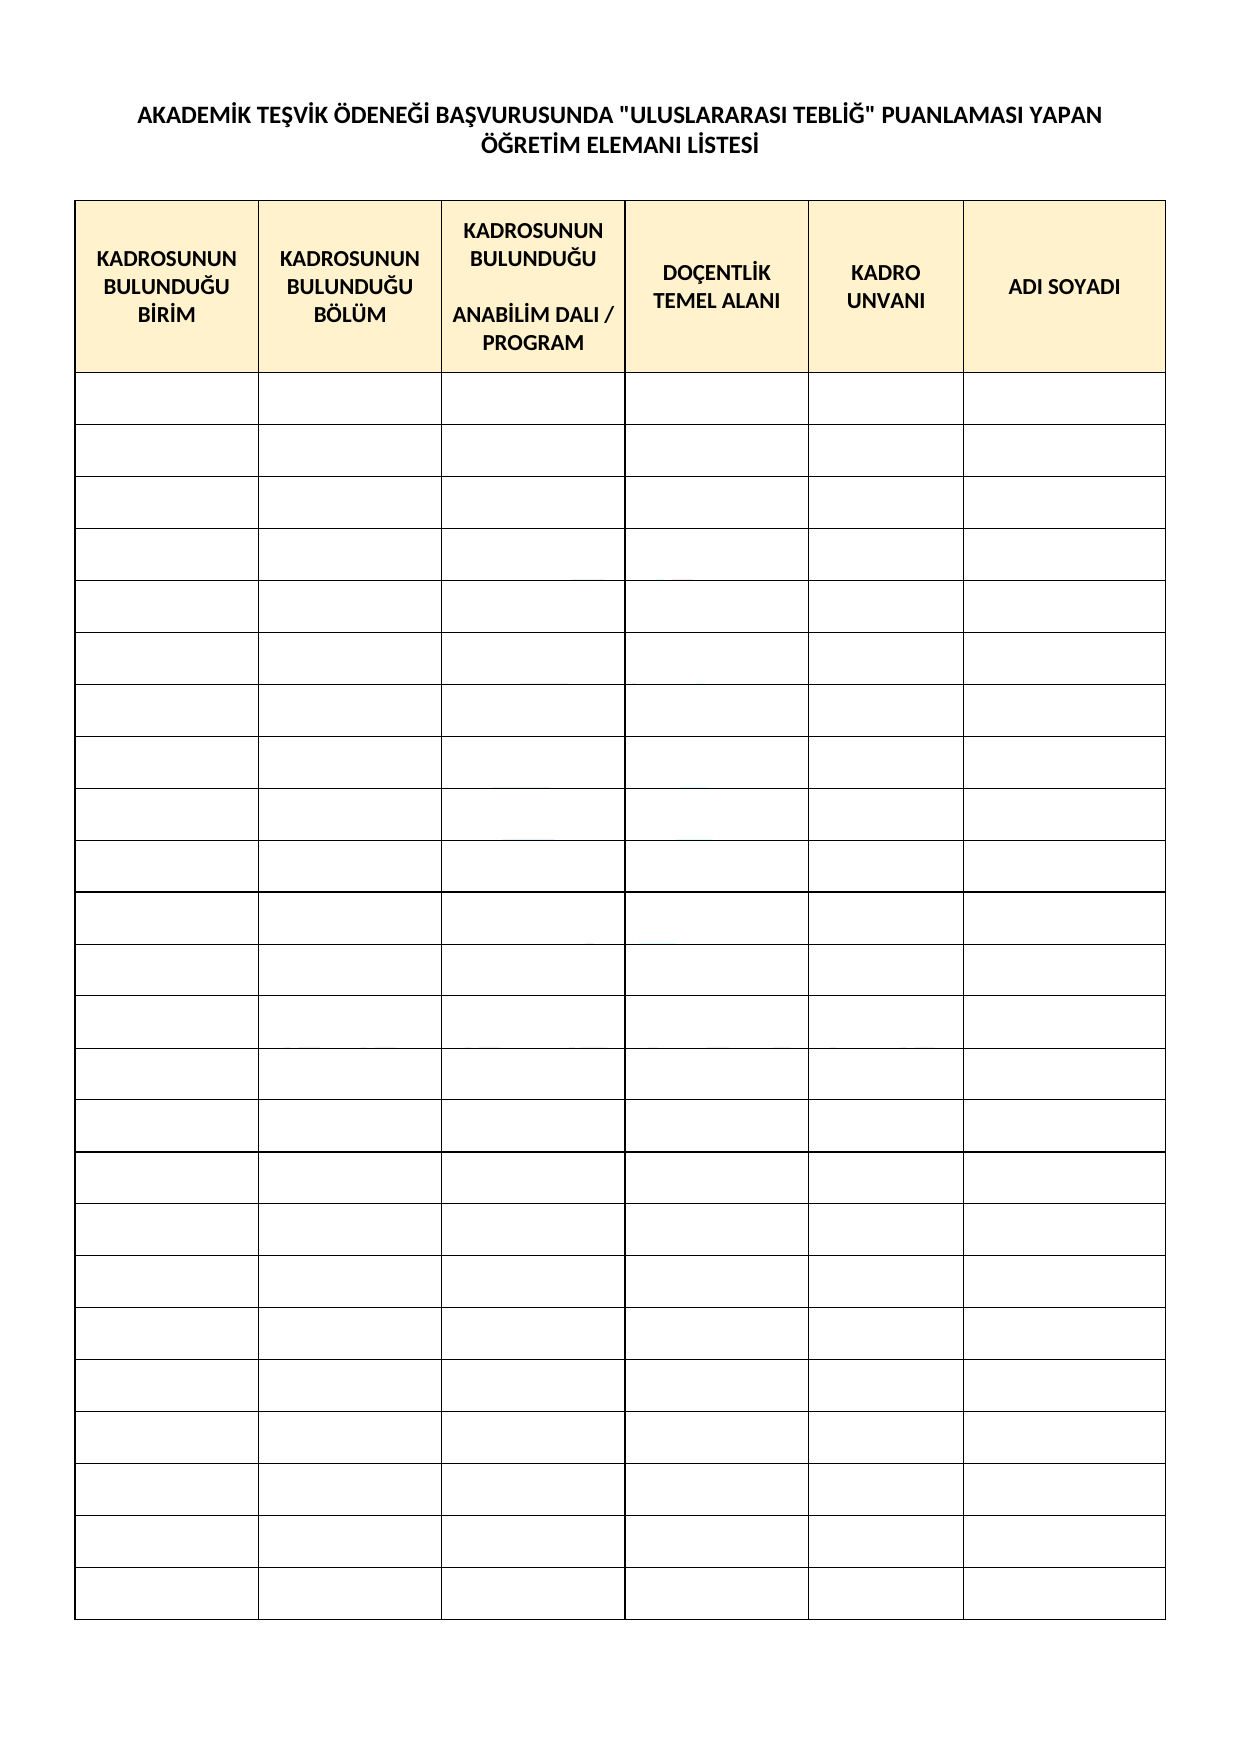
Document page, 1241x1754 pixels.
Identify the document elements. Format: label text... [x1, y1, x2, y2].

table_cell [442, 1360, 624, 1411]
table_cell [809, 425, 963, 476]
table_cell [259, 1153, 441, 1203]
table_cell [964, 477, 1165, 528]
table_cell [76, 737, 258, 787]
table_cell [76, 789, 258, 839]
table_cell [76, 841, 258, 891]
table_cell [964, 1153, 1165, 1203]
table_cell [626, 893, 808, 943]
table_cell [809, 996, 963, 1047]
table_cell [809, 685, 963, 736]
table_cell [809, 737, 963, 787]
table_cell [626, 529, 808, 579]
table_cell [626, 581, 808, 632]
table_cell [626, 996, 808, 1047]
table_cell [259, 1049, 441, 1099]
table_cell [964, 1412, 1165, 1463]
table_cell [626, 841, 808, 891]
table_cell [964, 1360, 1165, 1411]
table_cell [76, 529, 258, 579]
table_cell [626, 633, 808, 683]
table_cell [964, 789, 1165, 839]
table_cell [442, 633, 624, 683]
table_cell [442, 477, 624, 528]
table_cell [76, 1308, 258, 1359]
table_cell [259, 1516, 441, 1567]
table_cell [626, 1049, 808, 1099]
table_cell [76, 581, 258, 632]
table_cell [964, 1308, 1165, 1359]
table_cell [76, 425, 258, 476]
table_cell [964, 1049, 1165, 1099]
table_cell [809, 1464, 963, 1515]
table_cell [809, 1049, 963, 1099]
table_cell [442, 1516, 624, 1567]
table_cell [809, 1516, 963, 1567]
table_cell [626, 1568, 808, 1619]
table_cell [964, 996, 1165, 1047]
table_cell [626, 1256, 808, 1307]
table_cell [442, 737, 624, 787]
table_cell [442, 581, 624, 632]
table_cell [76, 893, 258, 943]
table_cell [76, 1049, 258, 1099]
table_cell [442, 1308, 624, 1359]
table_cell [259, 1100, 441, 1151]
table_cell [442, 1256, 624, 1307]
table_cell [809, 1568, 963, 1619]
table_cell [964, 1568, 1165, 1619]
table_cell [809, 1412, 963, 1463]
table_cell [809, 945, 963, 995]
table_header AKADEMİK TEŞVİK ÖDENEĞİ BAŞVURUSUNDA "ULUSLARARASI TEBLİĞ" PUANLAMASI YAPAN ÖĞRETİM ELEMANI LİSTESİ [75, 59, 1165, 200]
table_cell [809, 1100, 963, 1151]
table_cell KADROSUNUN BULUNDUĞU ANABİLİM DALI / PROGRAM [442, 201, 624, 372]
table_cell [442, 373, 624, 424]
table_cell [259, 789, 441, 839]
table_cell [76, 1256, 258, 1307]
table_cell [76, 945, 258, 995]
table_cell KADROSUNUN BULUNDUĞU BÖLÜM [259, 201, 441, 372]
table_cell [809, 529, 963, 579]
table_cell [964, 893, 1165, 943]
table_cell [259, 529, 441, 579]
table_cell [964, 1464, 1165, 1515]
table_cell [626, 685, 808, 736]
table_cell [964, 1516, 1165, 1567]
table_cell [964, 633, 1165, 683]
table_cell [626, 945, 808, 995]
table_cell [259, 633, 441, 683]
table_cell [76, 685, 258, 736]
table_cell [442, 841, 624, 891]
table_cell [964, 529, 1165, 579]
table_cell [964, 1204, 1165, 1255]
table_cell [626, 425, 808, 476]
table_cell DOÇENTLİK TEMEL ALANI [626, 201, 808, 372]
table_cell [809, 1153, 963, 1203]
table_cell [259, 1464, 441, 1515]
table_cell [442, 1412, 624, 1463]
table_cell [442, 425, 624, 476]
table_cell [442, 685, 624, 736]
table_cell [809, 477, 963, 528]
table_cell [442, 945, 624, 995]
table_cell [259, 737, 441, 787]
table_cell [76, 1516, 258, 1567]
table_cell [259, 893, 441, 943]
table_cell [76, 373, 258, 424]
table_cell [76, 1204, 258, 1255]
table_cell [259, 1412, 441, 1463]
table_cell [964, 425, 1165, 476]
table_cell [626, 1308, 808, 1359]
table_cell [809, 1256, 963, 1307]
table_cell [964, 1256, 1165, 1307]
table_cell [626, 737, 808, 787]
table_cell [626, 1412, 808, 1463]
table_cell [964, 1100, 1165, 1151]
table_cell [626, 477, 808, 528]
table_cell [259, 477, 441, 528]
table_cell [964, 581, 1165, 632]
table_cell [809, 841, 963, 891]
table_cell [809, 789, 963, 839]
table_cell [442, 996, 624, 1047]
table_cell [809, 1308, 963, 1359]
table_cell [259, 945, 441, 995]
table_cell [964, 841, 1165, 891]
table_cell [76, 477, 258, 528]
table_cell [809, 373, 963, 424]
table_cell [964, 737, 1165, 787]
table_cell [442, 1568, 624, 1619]
table_cell [259, 1204, 441, 1255]
table_cell [259, 373, 441, 424]
table_cell [809, 1360, 963, 1411]
table_cell [809, 1204, 963, 1255]
table_cell [442, 789, 624, 839]
table_cell [809, 893, 963, 943]
table_cell [442, 1100, 624, 1151]
table_cell [76, 996, 258, 1047]
table_cell [76, 1153, 258, 1203]
table_cell [259, 1256, 441, 1307]
table_cell [442, 893, 624, 943]
table_cell [76, 1360, 258, 1411]
table_cell [626, 1516, 808, 1567]
table_cell [626, 1360, 808, 1411]
table_cell [259, 996, 441, 1047]
table_cell [442, 1204, 624, 1255]
table_cell [76, 1412, 258, 1463]
table_cell [259, 1360, 441, 1411]
table_cell [259, 1308, 441, 1359]
table_cell [259, 581, 441, 632]
table_cell [442, 1049, 624, 1099]
table_cell [442, 1464, 624, 1515]
table_cell [626, 373, 808, 424]
table_cell [964, 685, 1165, 736]
table_cell [809, 581, 963, 632]
table_cell [259, 685, 441, 736]
table_cell KADRO UNVANI [809, 201, 963, 372]
table_cell [259, 1568, 441, 1619]
table_cell [76, 1464, 258, 1515]
table_cell ADI SOYADI [964, 201, 1165, 372]
table_cell [442, 1153, 624, 1203]
table_cell [259, 841, 441, 891]
table_cell [259, 425, 441, 476]
table_cell KADROSUNUN BULUNDUĞU BİRİM [76, 201, 258, 372]
table_cell [626, 1464, 808, 1515]
table_cell [626, 1153, 808, 1203]
table_cell [809, 633, 963, 683]
table_cell [76, 1100, 258, 1151]
table_cell [76, 633, 258, 683]
table_cell [626, 789, 808, 839]
table_cell [442, 529, 624, 579]
table_cell [626, 1204, 808, 1255]
table_cell [76, 1568, 258, 1619]
table_cell [626, 1100, 808, 1151]
table_cell [964, 945, 1165, 995]
table_cell [964, 373, 1165, 424]
